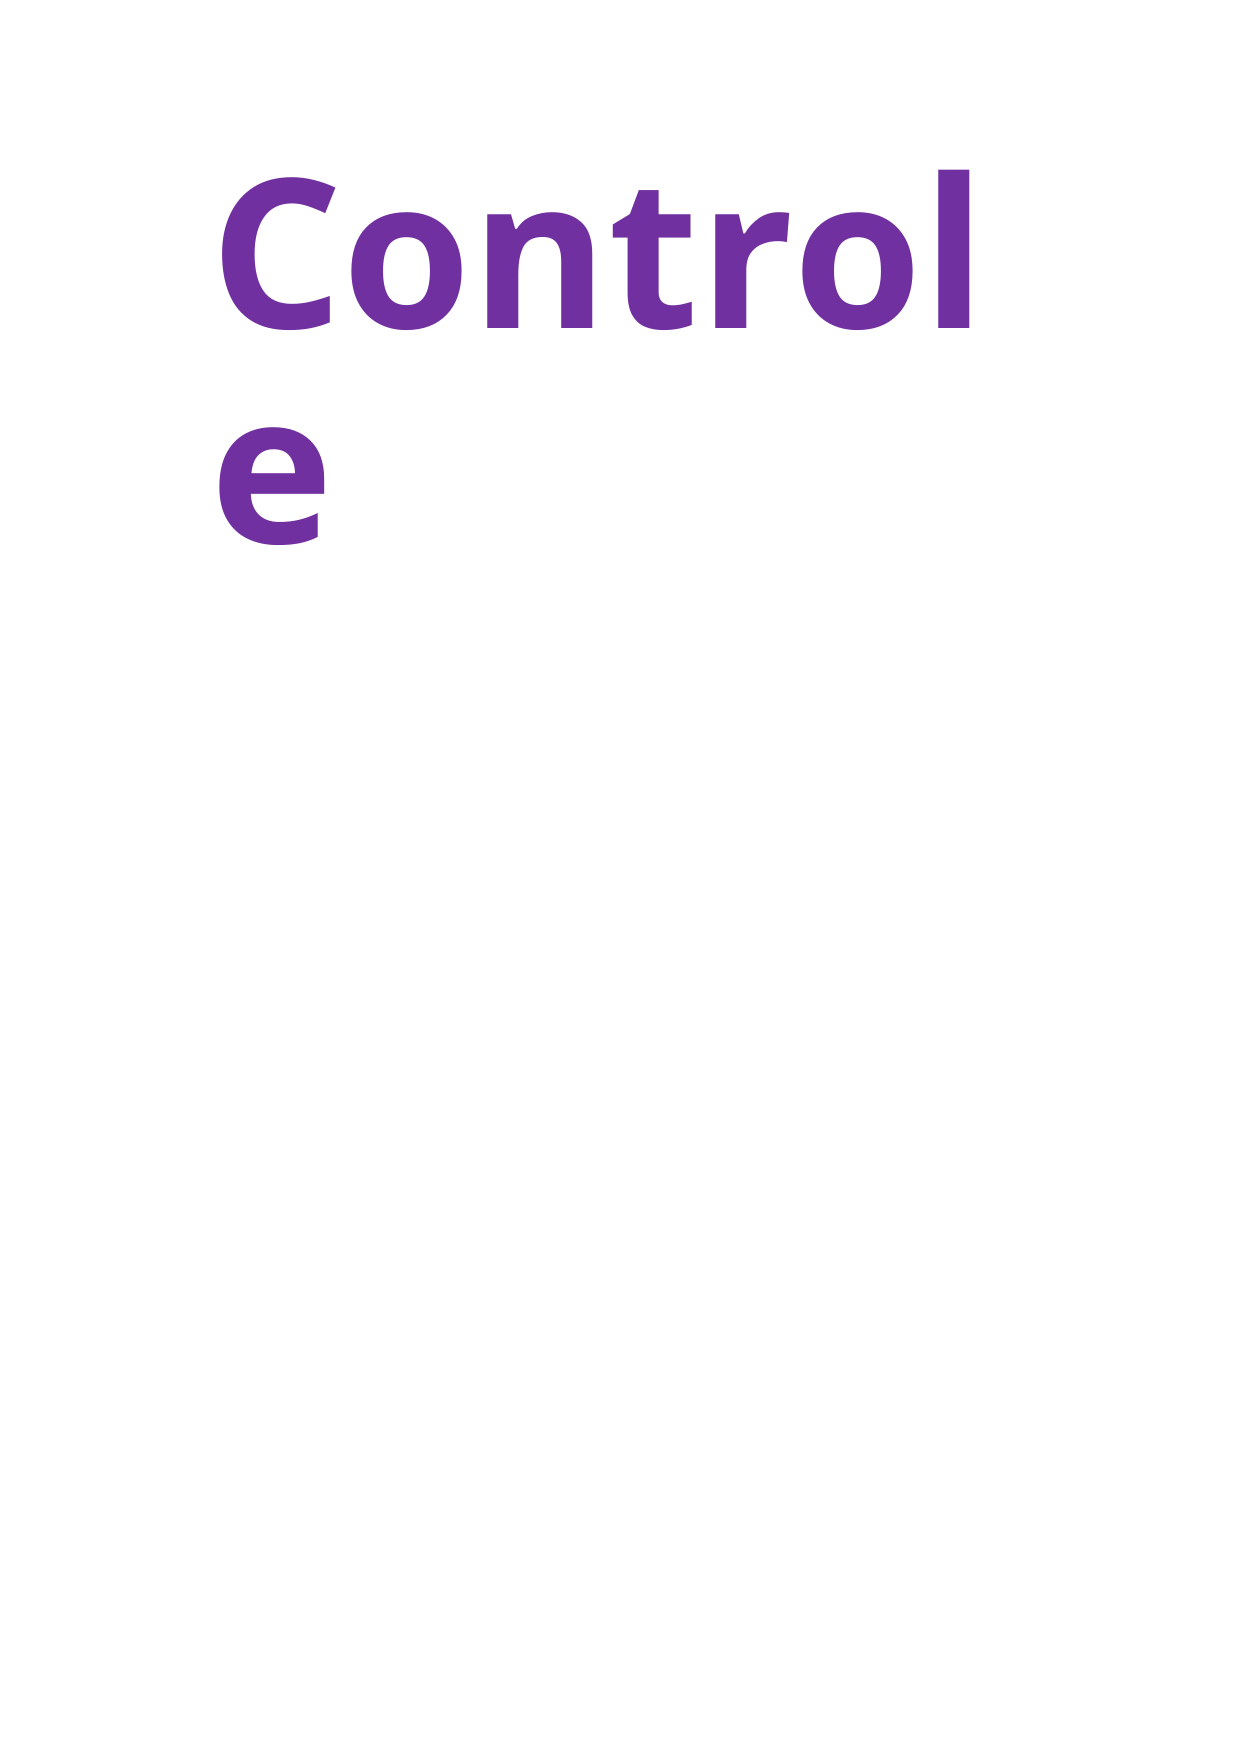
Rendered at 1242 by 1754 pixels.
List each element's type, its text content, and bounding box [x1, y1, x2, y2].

text Controle [210, 162, 1084, 592]
